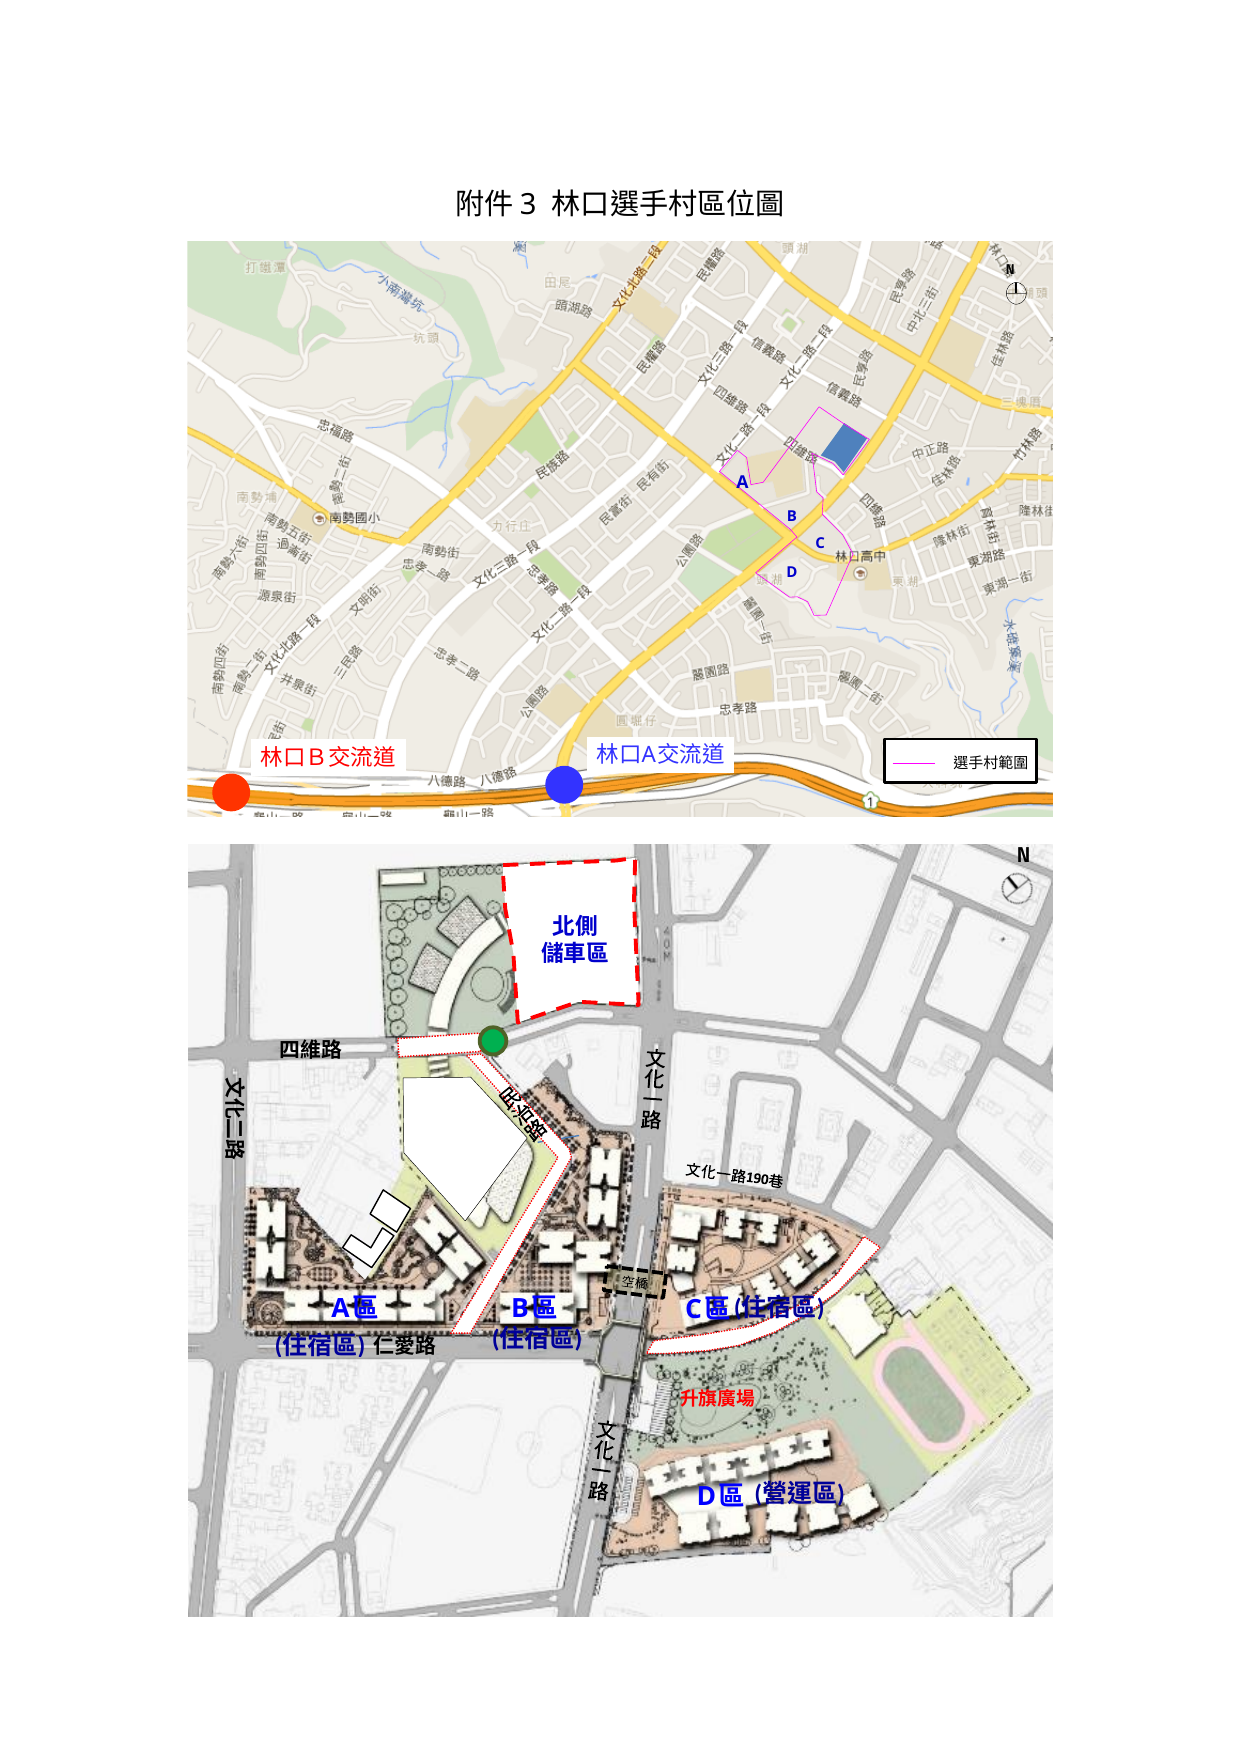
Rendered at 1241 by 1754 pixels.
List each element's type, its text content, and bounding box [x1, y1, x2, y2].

text 附件3 林口選手村區位圖 [187, 164, 1053, 239]
